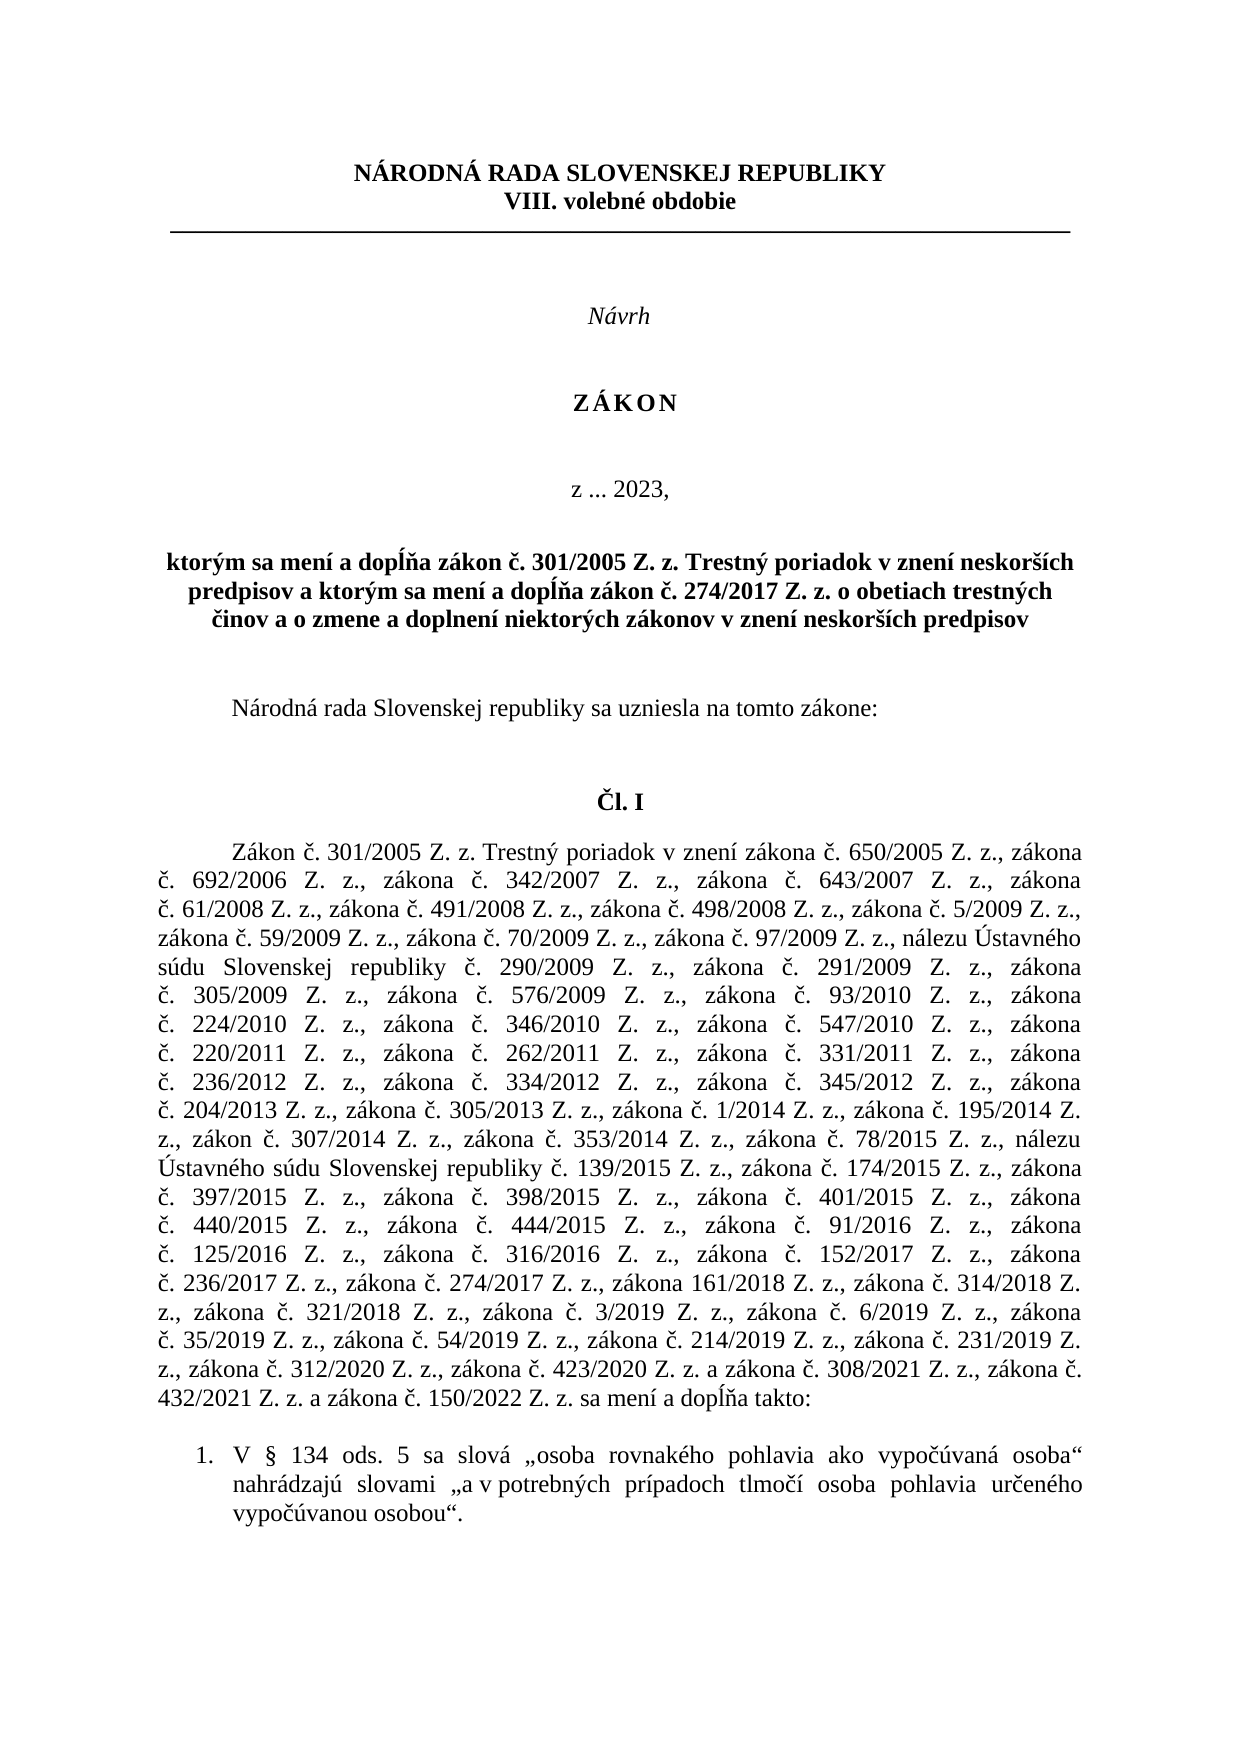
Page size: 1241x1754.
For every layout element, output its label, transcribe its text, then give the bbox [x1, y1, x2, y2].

text –––––––––––––––––––––––––––––––––––––––––––––––––––––––––––––––––––––––– [158, 215, 1082, 244]
text z ... 2023, [158, 474, 1082, 503]
text Návrh [158, 301, 1082, 330]
list V § 134 ods. 5 sa slová „osoba rovnakého pohlavia ako vypočúvaná osoba“ nahrádzajú slovami „a v potrebných prípadoch tlmočí osoba pohlavia určeného vypočúvanou osobou“. [195, 1441, 1082, 1527]
text NÁRODNÁ RADA SLOVENSKEJ REPUBLIKY [158, 158, 1082, 186]
text VIII. volebné obdobie [158, 186, 1082, 215]
text Národná rada Slovenskej republiky sa uzniesla na tomto zákone: [158, 693, 1082, 722]
text zákon [158, 388, 1082, 416]
text Čl. I [158, 787, 1082, 816]
text ktorým sa mení a dopĺňa zákon č. 301/2005 Z. z. Trestný poriadok v znení neskorších predpisov a ktorým sa mení a dopĺňa zákon č. 274/2017 Z. z. o obetiach trestných činov a o zmene a doplnení niektorých zákonov v znení neskorších predpisov [158, 547, 1082, 633]
text Zákon č. 301/2005 Z. z. Trestný poriadok v znení zákona č. 650/2005 Z. z., zákona č. 692/2006 Z. z., zákona č. 342/2007 Z. z., zákona č. 643/2007 Z. z., zákona č. 61/2008 Z. z., zákona č. 491/2008 Z. z., zákona č. 498/2008 Z. z., zákona č. 5/2009 Z. z., zákona č. 59/2009 Z. z., zákona č. 70/2009 Z. z., zákona č. 97/2009 Z. z., nálezu Ústavného súdu Slovenskej republiky č. 290/2009 Z. z., zákona č. 291/2009 Z. z., zákona č. 305/2009 Z. z., zákona č. 576/2009 Z. z., zákona č. 93/2010 Z. z., zákona č. 224/2010 Z. z., zákona č. 346/2010 Z. z., zákona č. 547/2010 Z. z., zákona č. 220/2011 Z. z., zákona č. 262/2011 Z. z., zákona č. 331/2011 Z. z., zákona č. 236/2012 Z. z., zákona č. 334/2012 Z. z., zákona č. 345/2012 Z. z., zákona č. 204/2013 Z. z., zákona č. 305/2013 Z. z., zákona č. 1/2014 Z. z., zákona č. 195/2014 Z. z., zákon č. 307/2014 Z. z., zákona č. 353/2014 Z. z., zákona č. 78/2015 Z. z., nálezu Ústavného súdu Slovenskej republiky č. 139/2015 Z. z., zákona č. 174/2015 Z. z., zákona č. 397/2015 Z. z., zákona č. 398/2015 Z. z., zákona č. 401/2015 Z. z., zákona č. 440/2015 Z. z., zákona č. 444/2015 Z. z., zákona č. 91/2016 Z. z., zákona č. 125/2016 Z. z., zákona č. 316/2016 Z. z., zákona č. 152/2017 Z. z., zákona č. 236/2017 Z. z., zákona č. 274/2017 Z. z., zákona 161/2018 Z. z., zákona č. 314/2018 Z. z., zákona č. 321/2018 Z. z., zákona č. 3/2019 Z. z., zákona č. 6/2019 Z. z., zákona č. 35/2019 Z. z., zákona č. 54/2019 Z. z., zákona č. 214/2019 Z. z., zákona č. 231/2019 Z. z., zákona č. 312/2020 Z. z., zákona č. 423/2020 Z. z. a zákona č. 308/2021 Z. z., zákona č. 432/2021 Z. z. a zákona č. 150/2022 Z. z. sa mení a dopĺňa takto: [158, 837, 1082, 1412]
